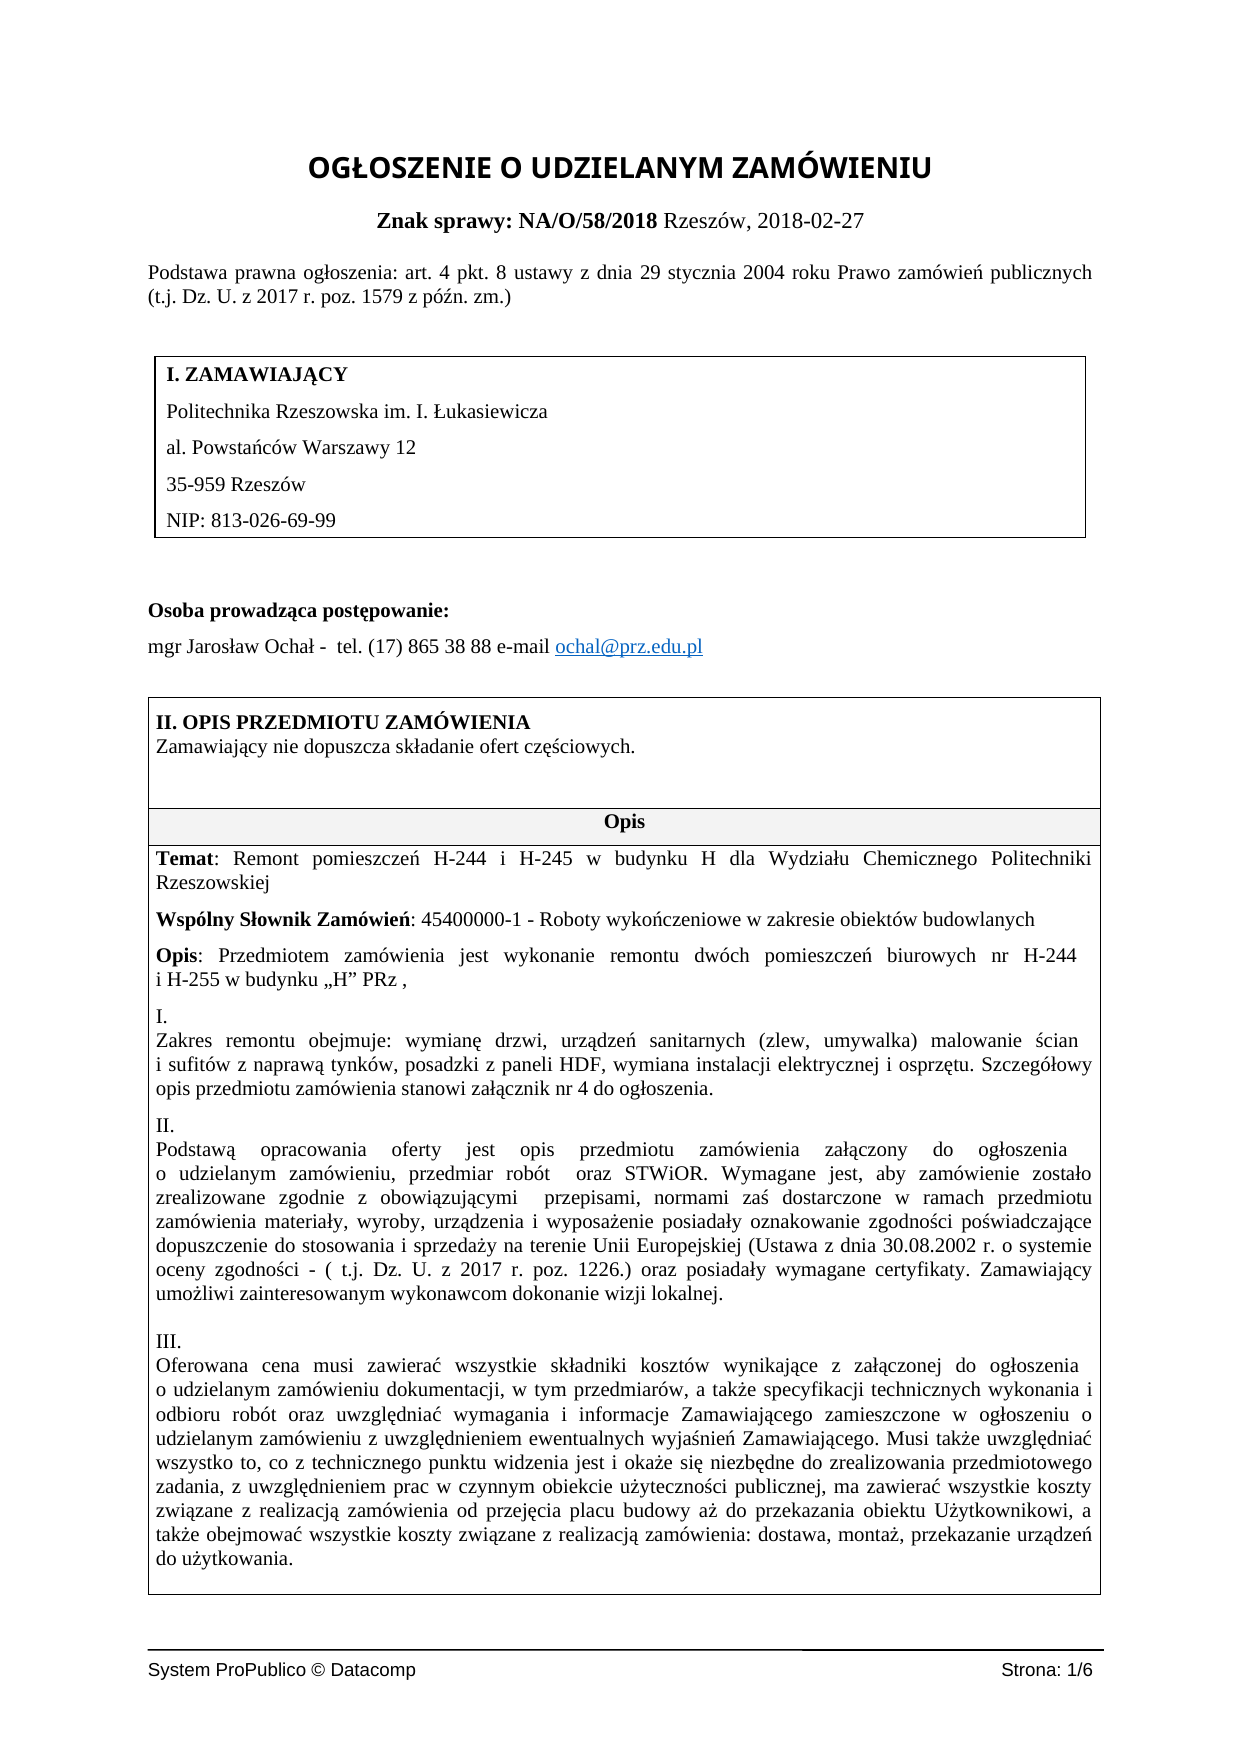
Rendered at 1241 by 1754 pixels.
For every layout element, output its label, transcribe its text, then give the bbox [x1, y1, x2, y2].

text Podstawa prawna ogłoszenia: art. 4 pkt. 8 ustawy z dnia 29 stycznia 2004 roku Prawo zamówień publicznych (t.j. Dz. U. z 2017 r. poz. 1579 z późn. zm.) [148, 260, 1092, 308]
text OGŁOSZENIE O UDZIELANYM ZAMÓWIENIU [148, 148, 1092, 187]
table_cell Opis [149, 809, 1100, 845]
text mgr Jarosław Ochał - tel. (17) 865 38 88 e-mail ochal@prz.edu.pl [148, 634, 1092, 658]
text Osoba prowadząca postępowanie: [148, 598, 1092, 622]
table_header II. OPIS PRZEDMIOTU ZAMÓWIENIA Zamawiający nie dopuszcza składanie ofert częściowych. [149, 698, 1100, 807]
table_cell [149, 846, 1100, 1594]
text Znak sprawy: NA/O/58/2018 Rzeszów, 2018-02-27 [148, 207, 1092, 233]
table_header I. ZAMAWIAJĄCY Politechnika Rzeszowska im. I. Łukasiewicza al. Powstańców Warszawy 12 35-959 Rzeszów NIP: 813-026-69-99 [156, 357, 1085, 537]
